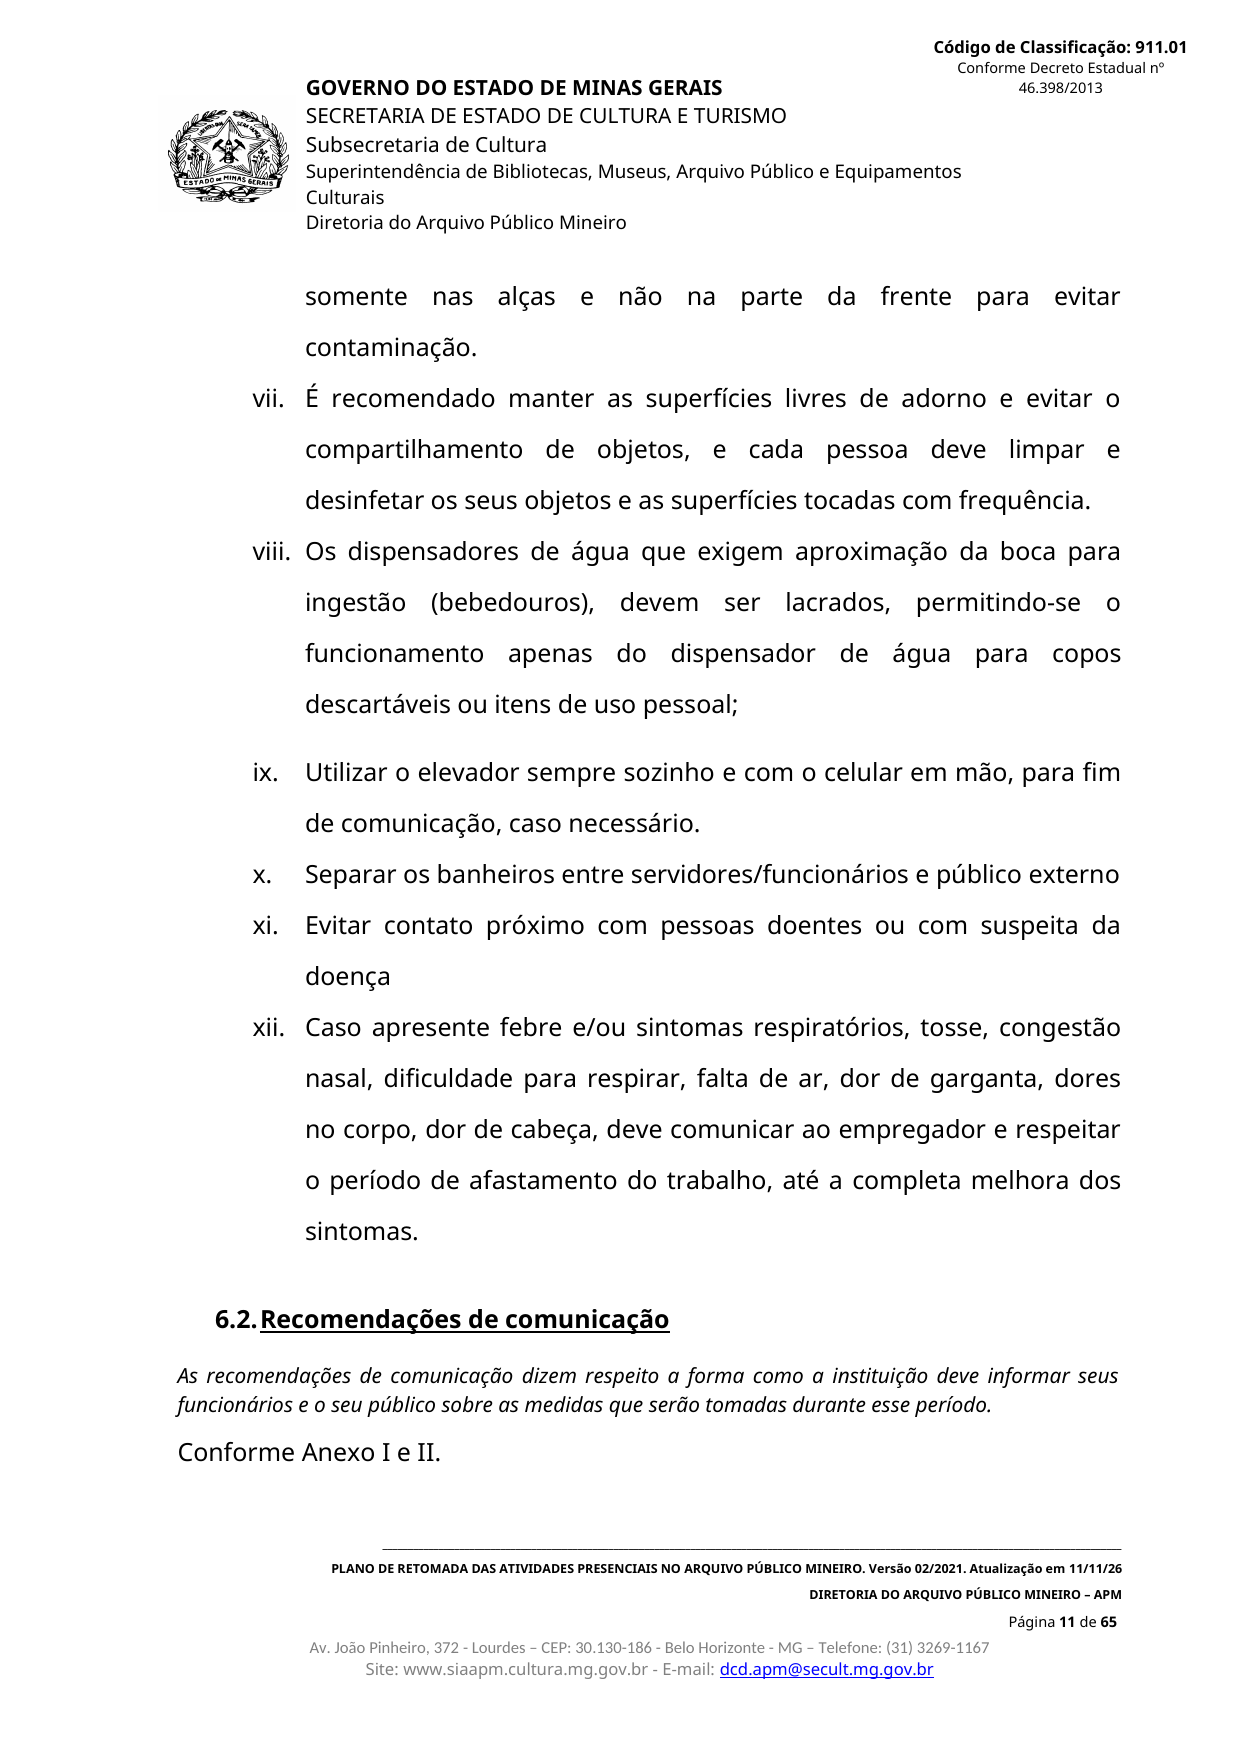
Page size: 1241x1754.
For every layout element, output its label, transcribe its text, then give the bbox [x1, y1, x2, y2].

list Evitar contato próximo com pessoas doentes ou com suspeita da doença [252, 907, 1122, 992]
list Os dispensadores de água que exigem aproximação da boca para ingestão (bebedouros), devem ser lacrados, permitindo-se o funcionamento apenas do dispensador de água para copos descartáveis ou itens de uso pessoal; [252, 533, 1122, 721]
text As recomendações de comunicação dizem respeito a forma como a instituição deve informar seus funcionários e o seu público sobre as medidas que serão tomadas durante esse período. [177, 1361, 1122, 1418]
list Separar os banheiros entre servidores/funcionários e público externo [252, 856, 1122, 890]
text Conforme Anexo I e II. [177, 1435, 1122, 1469]
subtitle Recomendações de comunicação [215, 1302, 1122, 1336]
list É recomendado manter as superfícies livres de adorno e evitar o compartilhamento de objetos, e cada pessoa deve limpar e desinfetar os seus objetos e as superfícies tocadas com frequência. [252, 380, 1122, 516]
picture [158, 95, 296, 212]
list Caso apresente febre e/ou sintomas respiratórios, tosse, congestão nasal, dificuldade para respirar, falta de ar, dor de garganta, dores no corpo, dor de cabeça, deve comunicar ao empregador e respeitar o período de afastamento do trabalho, até a completa melhora dos sintomas. [252, 1009, 1122, 1248]
list Utilizar o elevador sempre sozinho e com o celular em mão, para fim de comunicação, caso necessário. [252, 754, 1122, 839]
